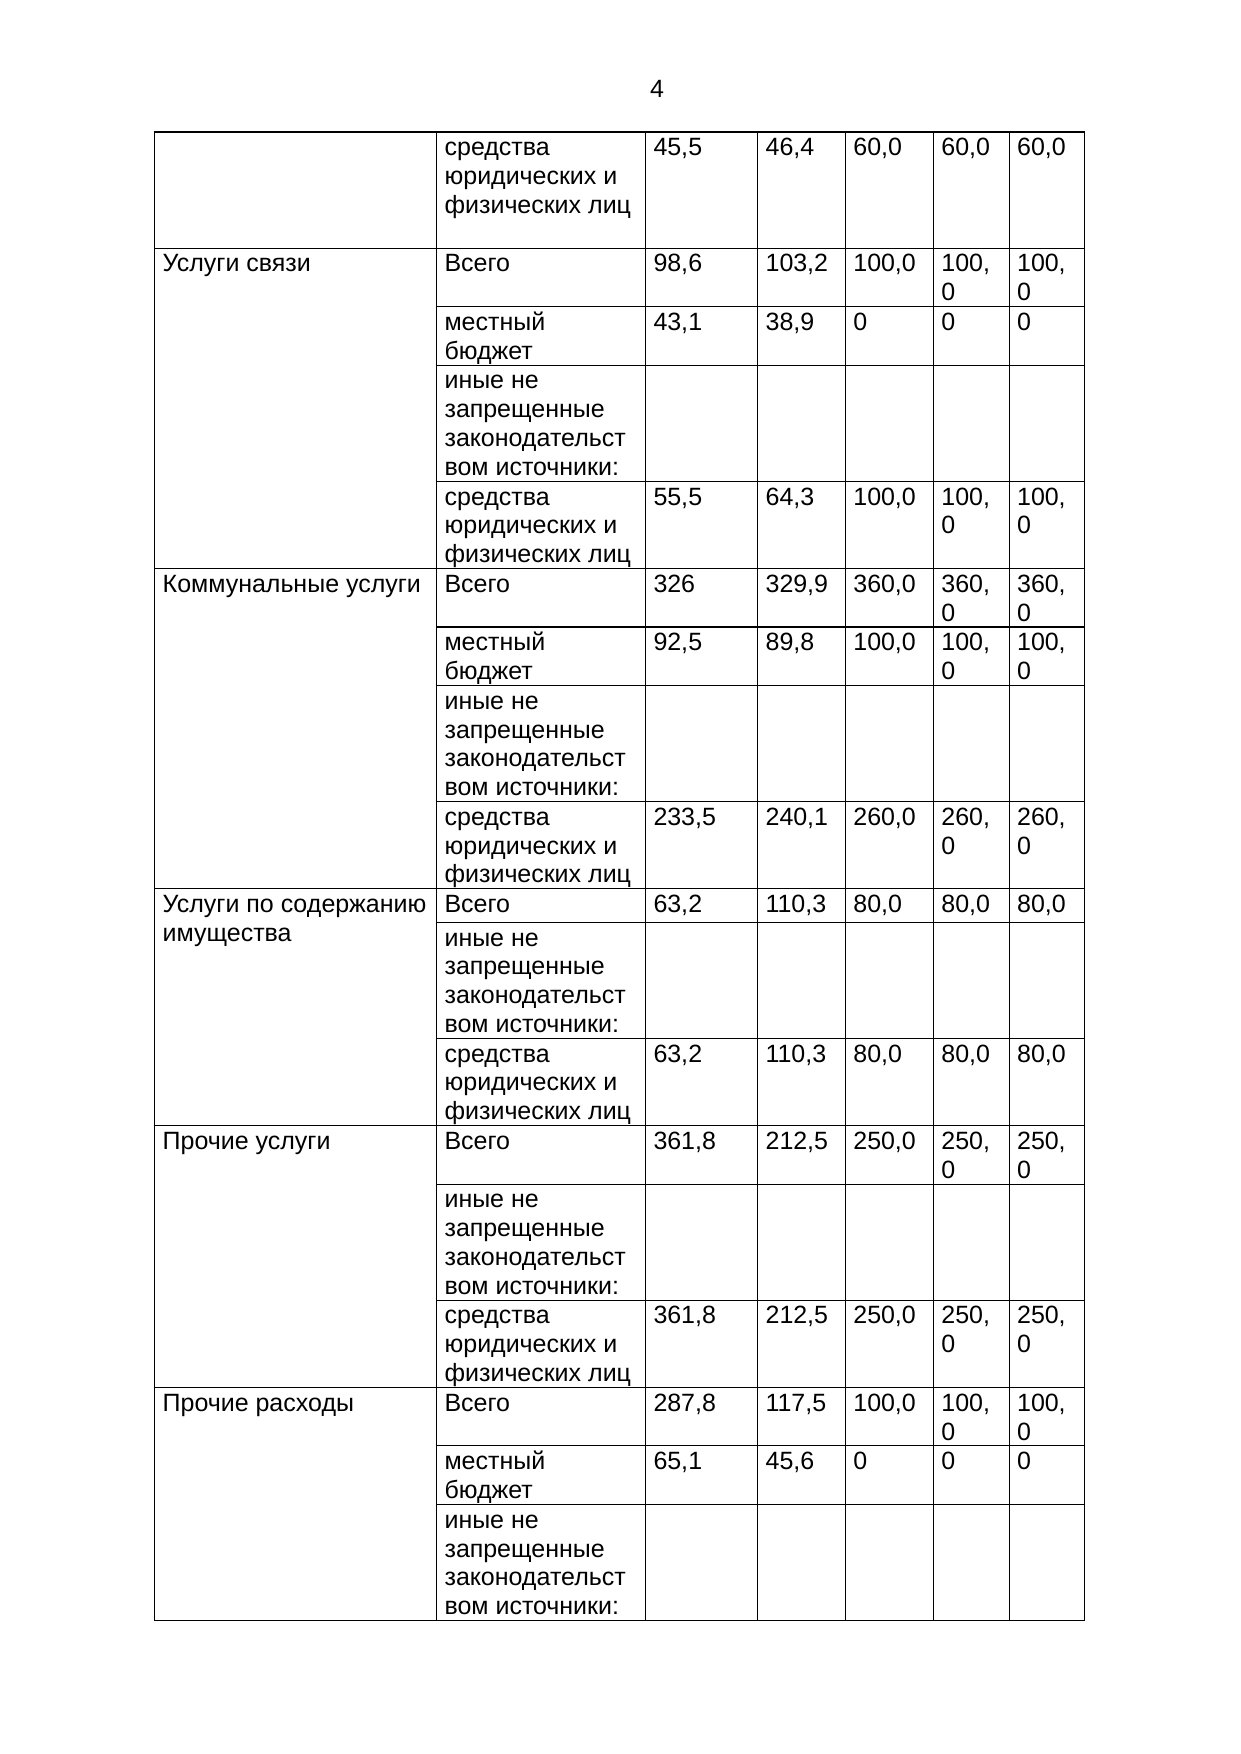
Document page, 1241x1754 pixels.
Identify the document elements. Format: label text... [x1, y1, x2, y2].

table_cell [646, 366, 757, 481]
table_cell [846, 1505, 933, 1620]
table_cell [1010, 366, 1084, 481]
table_cell Всего [437, 889, 645, 922]
table_cell [758, 1185, 845, 1299]
table_cell [846, 366, 933, 481]
table_cell 100,0 [1010, 1388, 1084, 1445]
table_cell местный бюджет [437, 1446, 645, 1504]
table_cell [646, 1185, 757, 1299]
table_cell [846, 1185, 933, 1299]
table_cell [646, 923, 757, 1038]
table_cell 0 [934, 307, 1009, 364]
table_cell 360,0 [934, 569, 1009, 626]
table_cell Услуги связи [155, 249, 436, 568]
table_cell 250,0 [846, 1126, 933, 1183]
table_cell 287,8 [646, 1388, 757, 1445]
table_cell иные не запрещенные законодательством источники: [437, 686, 645, 801]
table_cell [846, 686, 933, 801]
table_cell 100,0 [934, 249, 1009, 306]
table_cell 361,8 [646, 1126, 757, 1183]
table_cell 60,0 [1010, 133, 1084, 247]
table_cell [1010, 1185, 1084, 1299]
table_cell 43,1 [646, 307, 757, 364]
table_cell 326 [646, 569, 757, 626]
table_cell [934, 366, 1009, 481]
table_cell 240,1 [758, 802, 845, 888]
table_cell 55,5 [646, 482, 757, 568]
table_cell [846, 923, 933, 1038]
table_cell средства юридических и физических лиц [437, 1039, 645, 1125]
table_cell иные не запрещенные законодательством источники: [437, 1185, 645, 1299]
table_cell [1010, 1505, 1084, 1620]
table_cell [758, 923, 845, 1038]
table_cell 100,0 [846, 628, 933, 685]
table_cell 0 [846, 1446, 933, 1504]
table_cell [1010, 686, 1084, 801]
table_cell средства юридических и физических лиц [437, 802, 645, 888]
table_cell 0 [934, 1446, 1009, 1504]
table_cell 63,2 [646, 889, 757, 922]
table_cell 64,3 [758, 482, 845, 568]
table_cell 60,0 [934, 133, 1009, 247]
table_cell 0 [1010, 1446, 1084, 1504]
table_cell 65,1 [646, 1446, 757, 1504]
table_cell 110,3 [758, 889, 845, 922]
table_cell 250,0 [1010, 1301, 1084, 1387]
table_cell 0 [1010, 307, 1084, 364]
table_cell 212,5 [758, 1301, 845, 1387]
table_cell 45,6 [758, 1446, 845, 1504]
table_cell 46,4 [758, 133, 845, 247]
table_cell 80,0 [934, 889, 1009, 922]
table_cell 100,0 [1010, 628, 1084, 685]
table_cell 250,0 [934, 1126, 1009, 1183]
table_cell [758, 366, 845, 481]
table_cell 100,0 [846, 249, 933, 306]
table_cell Услуги по содержанию имущества [155, 889, 436, 1125]
table_cell 100,0 [934, 482, 1009, 568]
table_cell 38,9 [758, 307, 845, 364]
table_cell 250,0 [934, 1301, 1009, 1387]
table_cell 260,0 [934, 802, 1009, 888]
table_cell 212,5 [758, 1126, 845, 1183]
table_cell 250,0 [846, 1301, 933, 1387]
table_cell средства юридических и физических лиц [437, 1301, 645, 1387]
table_cell Прочие услуги [155, 1126, 436, 1387]
table_cell 260,0 [1010, 802, 1084, 888]
table_cell 45,5 [646, 133, 757, 247]
table_cell 110,3 [758, 1039, 845, 1125]
table_cell 100,0 [846, 482, 933, 568]
table_cell 98,6 [646, 249, 757, 306]
table_cell 80,0 [1010, 1039, 1084, 1125]
table_cell [646, 1505, 757, 1620]
table_cell 89,8 [758, 628, 845, 685]
table_cell Всего [437, 249, 645, 306]
table_cell 80,0 [846, 1039, 933, 1125]
table_cell 100,0 [1010, 249, 1084, 306]
table_cell [758, 1505, 845, 1620]
table_cell [934, 686, 1009, 801]
table_cell [934, 1185, 1009, 1299]
table_cell Коммунальные услуги [155, 569, 436, 888]
table_cell 60,0 [846, 133, 933, 247]
table_cell 100,0 [934, 1388, 1009, 1445]
table_cell 80,0 [1010, 889, 1084, 922]
table_cell 117,5 [758, 1388, 845, 1445]
table_cell 360,0 [1010, 569, 1084, 626]
table_cell средства юридических и физических лиц [437, 133, 645, 247]
table_cell [758, 686, 845, 801]
table_cell [646, 686, 757, 801]
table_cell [437, 1505, 645, 1620]
table_cell 80,0 [934, 1039, 1009, 1125]
table_cell 63,2 [646, 1039, 757, 1125]
table_cell 329,9 [758, 569, 845, 626]
table_cell 361,8 [646, 1301, 757, 1387]
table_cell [437, 366, 645, 481]
table_cell 233,5 [646, 802, 757, 888]
table_cell средства юридических и физических лиц [437, 482, 645, 568]
table_cell иные не запрещенные законодательством источники: [437, 923, 645, 1038]
table_cell 80,0 [846, 889, 933, 922]
table_cell 250,0 [1010, 1126, 1084, 1183]
table_cell 103,2 [758, 249, 845, 306]
table_cell местный бюджет [437, 307, 645, 364]
table_cell [1010, 923, 1084, 1038]
table_cell 260,0 [846, 802, 933, 888]
table_cell Всего [437, 1388, 645, 1445]
table_cell [934, 1505, 1009, 1620]
table_cell 100,0 [934, 628, 1009, 685]
table_cell Прочие расходы [155, 1388, 436, 1620]
table_cell местный бюджет [437, 628, 645, 685]
table_cell Всего [437, 569, 645, 626]
table_cell 92,5 [646, 628, 757, 685]
table_cell [934, 923, 1009, 1038]
table_cell Всего [437, 1126, 645, 1183]
table_cell 100,0 [846, 1388, 933, 1445]
table_cell 100,0 [1010, 482, 1084, 568]
table_cell 360,0 [846, 569, 933, 626]
table_cell 0 [846, 307, 933, 364]
